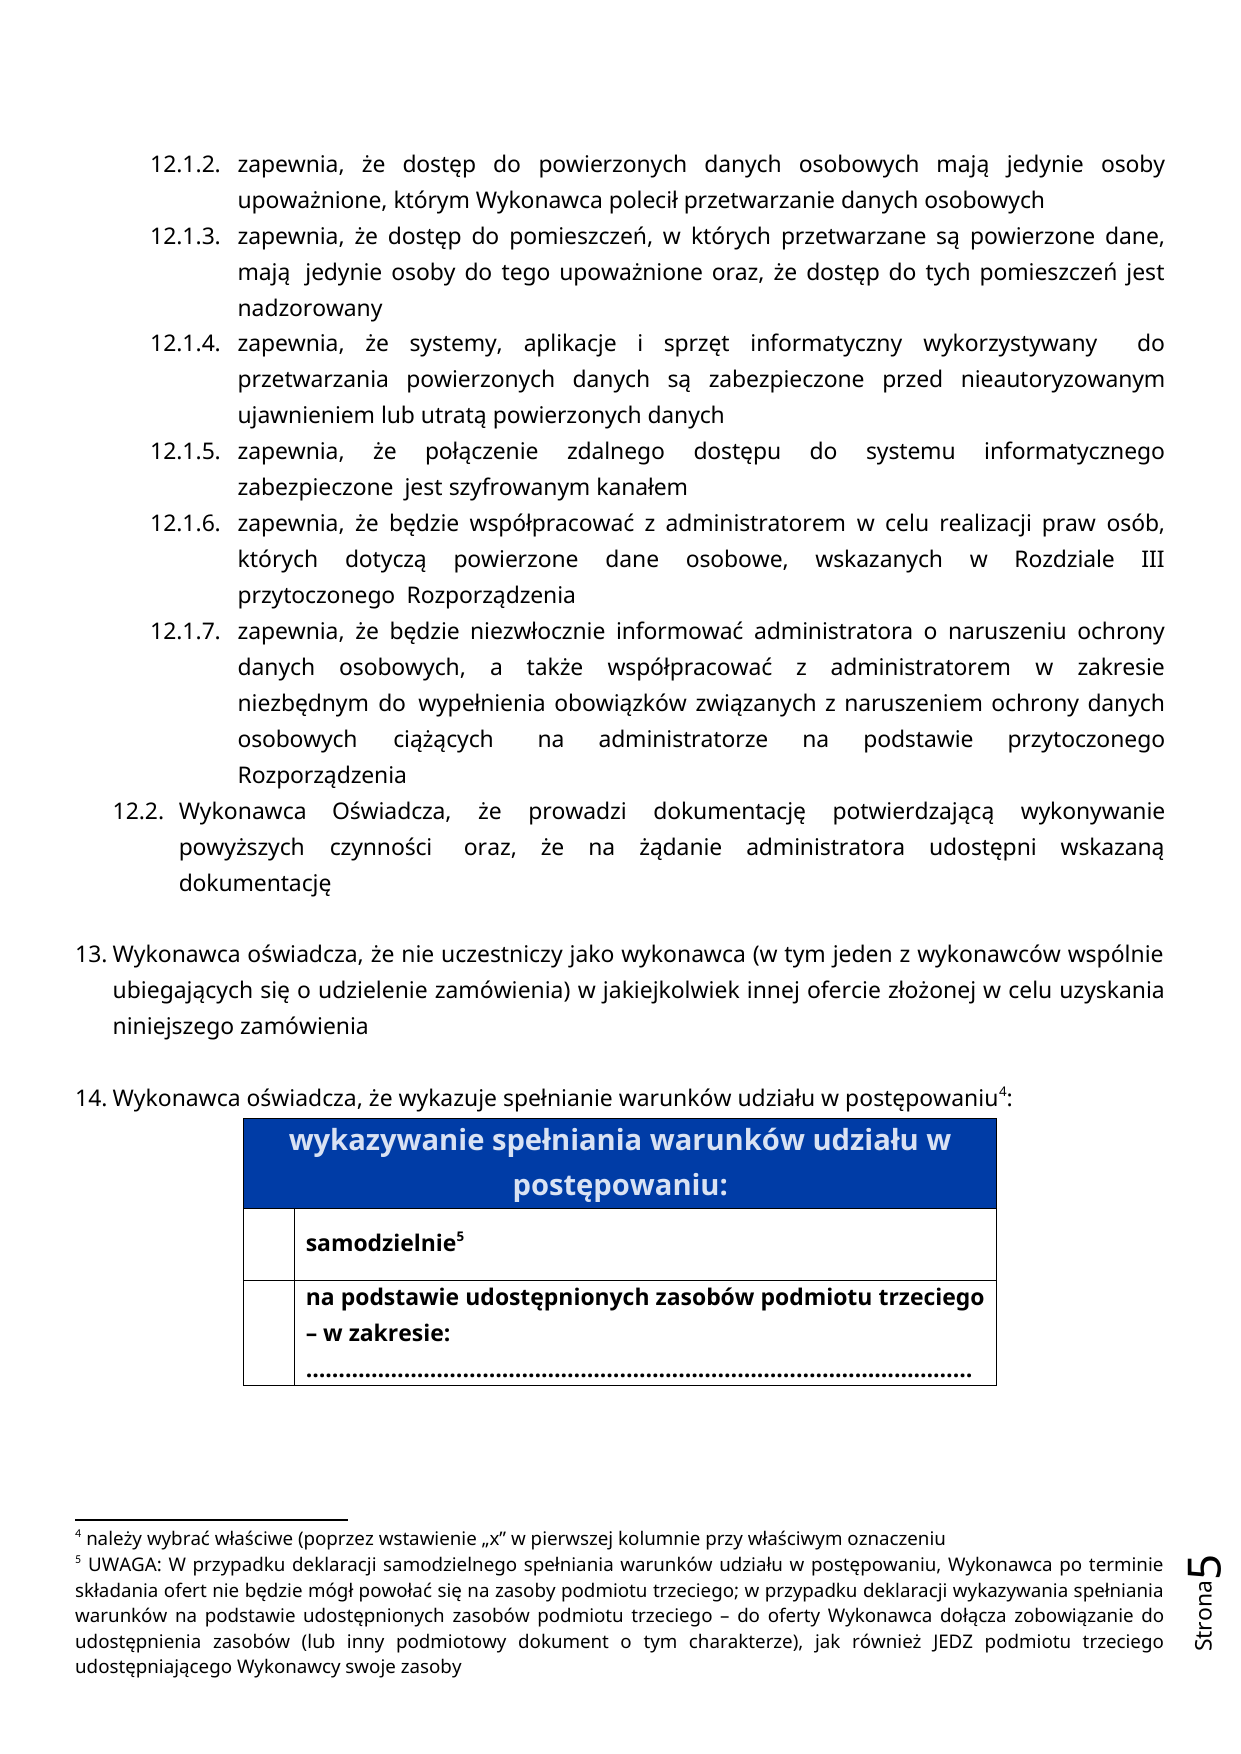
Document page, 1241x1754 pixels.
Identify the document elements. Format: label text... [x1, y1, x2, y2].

list zapewnia, że dostęp do pomieszczeń, w których przetwarzane są powierzone dane, mają jedynie osoby do tego upoważnione oraz, że dostęp do tych pomieszczeń jest nadzorowany [150, 219, 1165, 323]
table_header wykazywanie spełniania warunków udziału w postępowaniu: [244, 1119, 996, 1208]
list Wykonawca Oświadcza, że prowadzi dokumentację potwierdzającą wykonywanie powyższych czynności oraz, że na żądanie administratora udostępni wskazaną dokumentację [112, 794, 1165, 898]
list zapewnia, że dostęp do powierzonych danych osobowych mają jedynie osoby upoważnione, którym Wykonawca polecił przetwarzanie danych osobowych [150, 148, 1165, 215]
list zapewnia, że systemy, aplikacje i sprzęt informatyczny wykorzystywany do przetwarzania powierzonych danych są zabezpieczone przed nieautoryzowanym ujawnieniem lub utratą powierzonych danych [150, 327, 1165, 431]
list zapewnia, że połączenie zdalnego dostępu do systemu informatycznego zabezpieczone jest szyfrowanym kanałem [150, 435, 1165, 502]
table_cell samodzielnie [295, 1209, 996, 1280]
list Wykonawca oświadcza, że nie uczestniczy jako wykonawca (w tym jeden z wykonawców wspólnie ubiegających się o udzielenie zamówienia) w jakiejkolwiek innej ofercie złożonej w celu uzyskania niniejszego zamówienia [75, 938, 1165, 1041]
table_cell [295, 1281, 996, 1384]
list Wykonawca oświadcza, że wykazuje spełnianie warunków udziału w postępowaniu: [75, 1082, 1165, 1113]
list zapewnia, że będzie współpracować z administratorem w celu realizacji praw osób, których dotyczą powierzone dane osobowe, wskazanych w Rozdziale III przytoczonego Rozporządzenia [150, 507, 1165, 610]
table_cell [244, 1209, 294, 1280]
table_cell [244, 1281, 294, 1384]
list zapewnia, że będzie niezwłocznie informować administratora o naruszeniu ochrony danych osobowych, a także współpracować z administratorem w zakresie niezbędnym do wypełnienia obowiązków związanych z naruszeniem ochrony danych osobowych ciążących na administratorze na podstawie przytoczonego Rozporządzenia [150, 615, 1165, 790]
